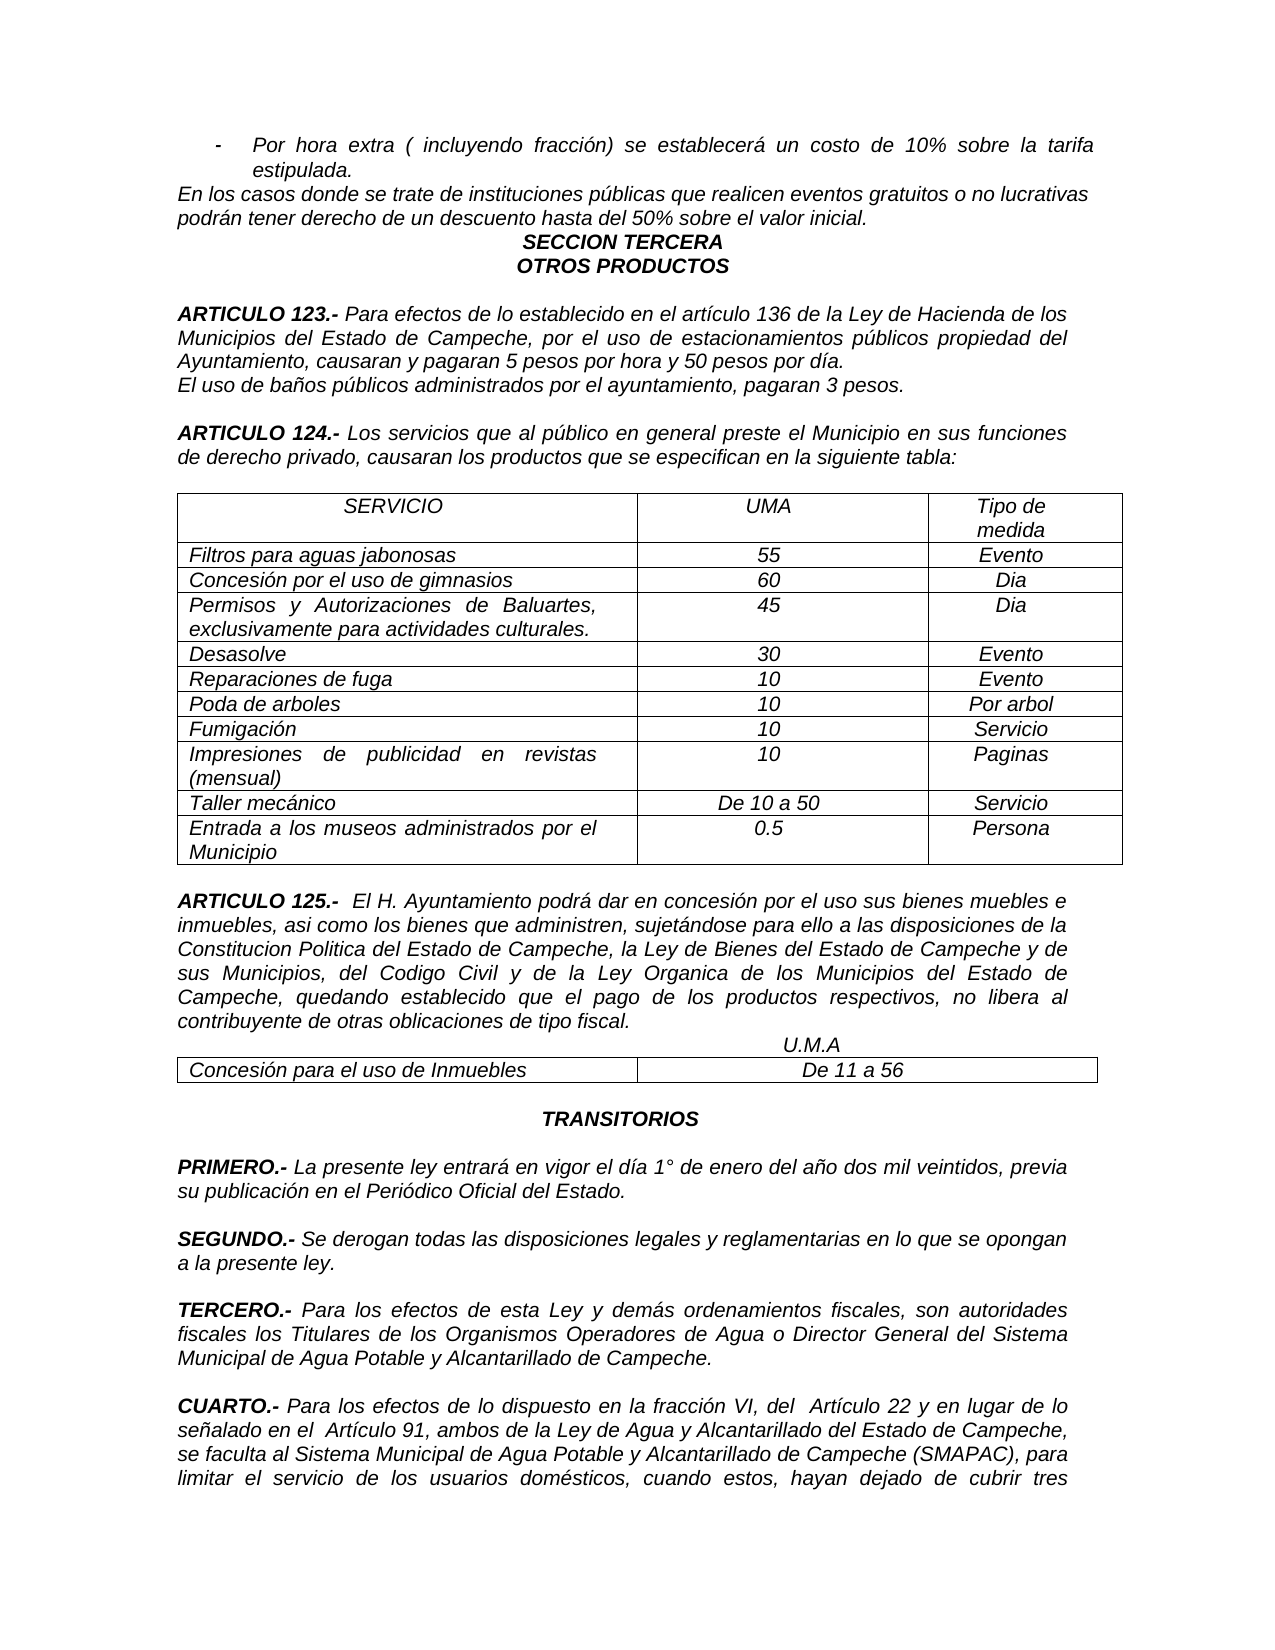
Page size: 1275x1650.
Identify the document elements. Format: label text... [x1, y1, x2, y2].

table_cell Permisos y Autorizaciones de Baluartes, exclusivamente para actividades culturales. [178, 593, 637, 641]
table_cell 55 [638, 543, 928, 567]
table_cell Concesión por el uso de gimnasios [178, 568, 637, 592]
table_cell Dia [929, 593, 1122, 641]
text PRIMERO.- La presente ley entrará en vigor el día 1° de enero del año dos mil veintidos, previa su publicación en el Periódico Oficial del Estado. [177, 1154, 1071, 1202]
table_cell Paginas [929, 742, 1122, 790]
table_cell Evento [929, 543, 1122, 567]
table_cell Impresiones de publicidad en revistas (mensual) [178, 742, 637, 790]
table_cell Evento [929, 642, 1122, 666]
list Por hora extra ( incluyendo fracción) se establecerá un costo de 10% sobre la tarifa estipulada. [215, 132, 1098, 182]
table_cell Servicio [929, 717, 1122, 741]
table_cell De 10 a 50 [638, 791, 928, 815]
text ARTICULO 124.- Los servicios que al público en general preste el Municipio en sus funciones de derecho privado, causaran los productos que se especifican en la siguiente tabla: [177, 421, 1071, 469]
table_header De 11 a 56 [638, 1058, 1097, 1082]
text TERCERO.- Para los efectos de esta Ley y demás ordenamientos fiscales, son autoridades fiscales los Titulares de los Organismos Operadores de Agua o Director General del Sistema Municipal de Agua Potable y Alcantarillado de Campeche. [177, 1298, 1071, 1370]
subtitle TRANSITORIOS [517, 1107, 1098, 1131]
table_cell 0.5 [638, 816, 928, 864]
text ARTICULO 125.- El H. Ayuntamiento podrá dar en concesión por el uso sus bienes muebles e inmuebles, asi como los bienes que administren, sujetándose para ello a las disposiciones de la Constitucion Politica del Estado de Campeche, la Ley de Bienes del Estado de Campeche y de sus Municipios, del Codigo Civil y de la Ley Organica de los Municipios del Estado de Campeche, quedando establecido que el pago de los productos respectivos, no libera al contribuyente de otras oblicaciones de tipo fiscal. [177, 889, 1071, 1033]
table_cell 10 [638, 667, 928, 691]
table_cell Persona [929, 816, 1122, 864]
table_cell 60 [638, 568, 928, 592]
table_cell Poda de arboles [178, 692, 637, 716]
table_header Concesión para el uso de Inmuebles [178, 1058, 637, 1082]
table_cell 10 [638, 742, 928, 790]
table_header UMA [638, 494, 928, 542]
table_cell Reparaciones de fuga [178, 667, 637, 691]
text U.M.A [177, 1033, 1071, 1057]
table_cell 10 [638, 717, 928, 741]
table_cell 45 [638, 593, 928, 641]
table_cell 10 [638, 692, 928, 716]
table_cell 30 [638, 642, 928, 666]
table_cell Por arbol [929, 692, 1122, 716]
table_cell Desasolve [178, 642, 637, 666]
text SEGUNDO.- Se derogan todas las disposiciones legales y reglamentarias en lo que se opongan a la presente ley. [177, 1226, 1071, 1274]
table_cell Evento [929, 667, 1122, 691]
text SECCION TERCERA [177, 229, 1071, 253]
text OTROS PRODUCTOS [177, 253, 1071, 277]
table_cell Taller mecánico [178, 791, 637, 815]
text El uso de baños públicos administrados por el ayuntamiento, pagaran 3 pesos. [177, 373, 1071, 397]
table_header Tipo de medida [929, 494, 1122, 542]
text ARTICULO 123.- Para efectos de lo establecido en el artículo 136 de la Ley de Hacienda de los Municipios del Estado de Campeche, por el uso de estacionamientos públicos propiedad del Ayuntamiento, causaran y pagaran 5 pesos por hora y 50 pesos por día. [177, 301, 1071, 373]
table_header SERVICIO [178, 494, 637, 542]
table_cell Fumigación [178, 717, 637, 741]
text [177, 1394, 1072, 1490]
text En los casos donde se trate de instituciones públicas que realicen eventos gratuitos o no lucrativas podrán tener derecho de un descuento hasta del 50% sobre el valor inicial. [177, 182, 1098, 229]
table_cell Dia [929, 568, 1122, 592]
table_cell Filtros para aguas jabonosas [178, 543, 637, 567]
table_cell Entrada a los museos administrados por el Municipio [178, 816, 637, 864]
table_cell Servicio [929, 791, 1122, 815]
